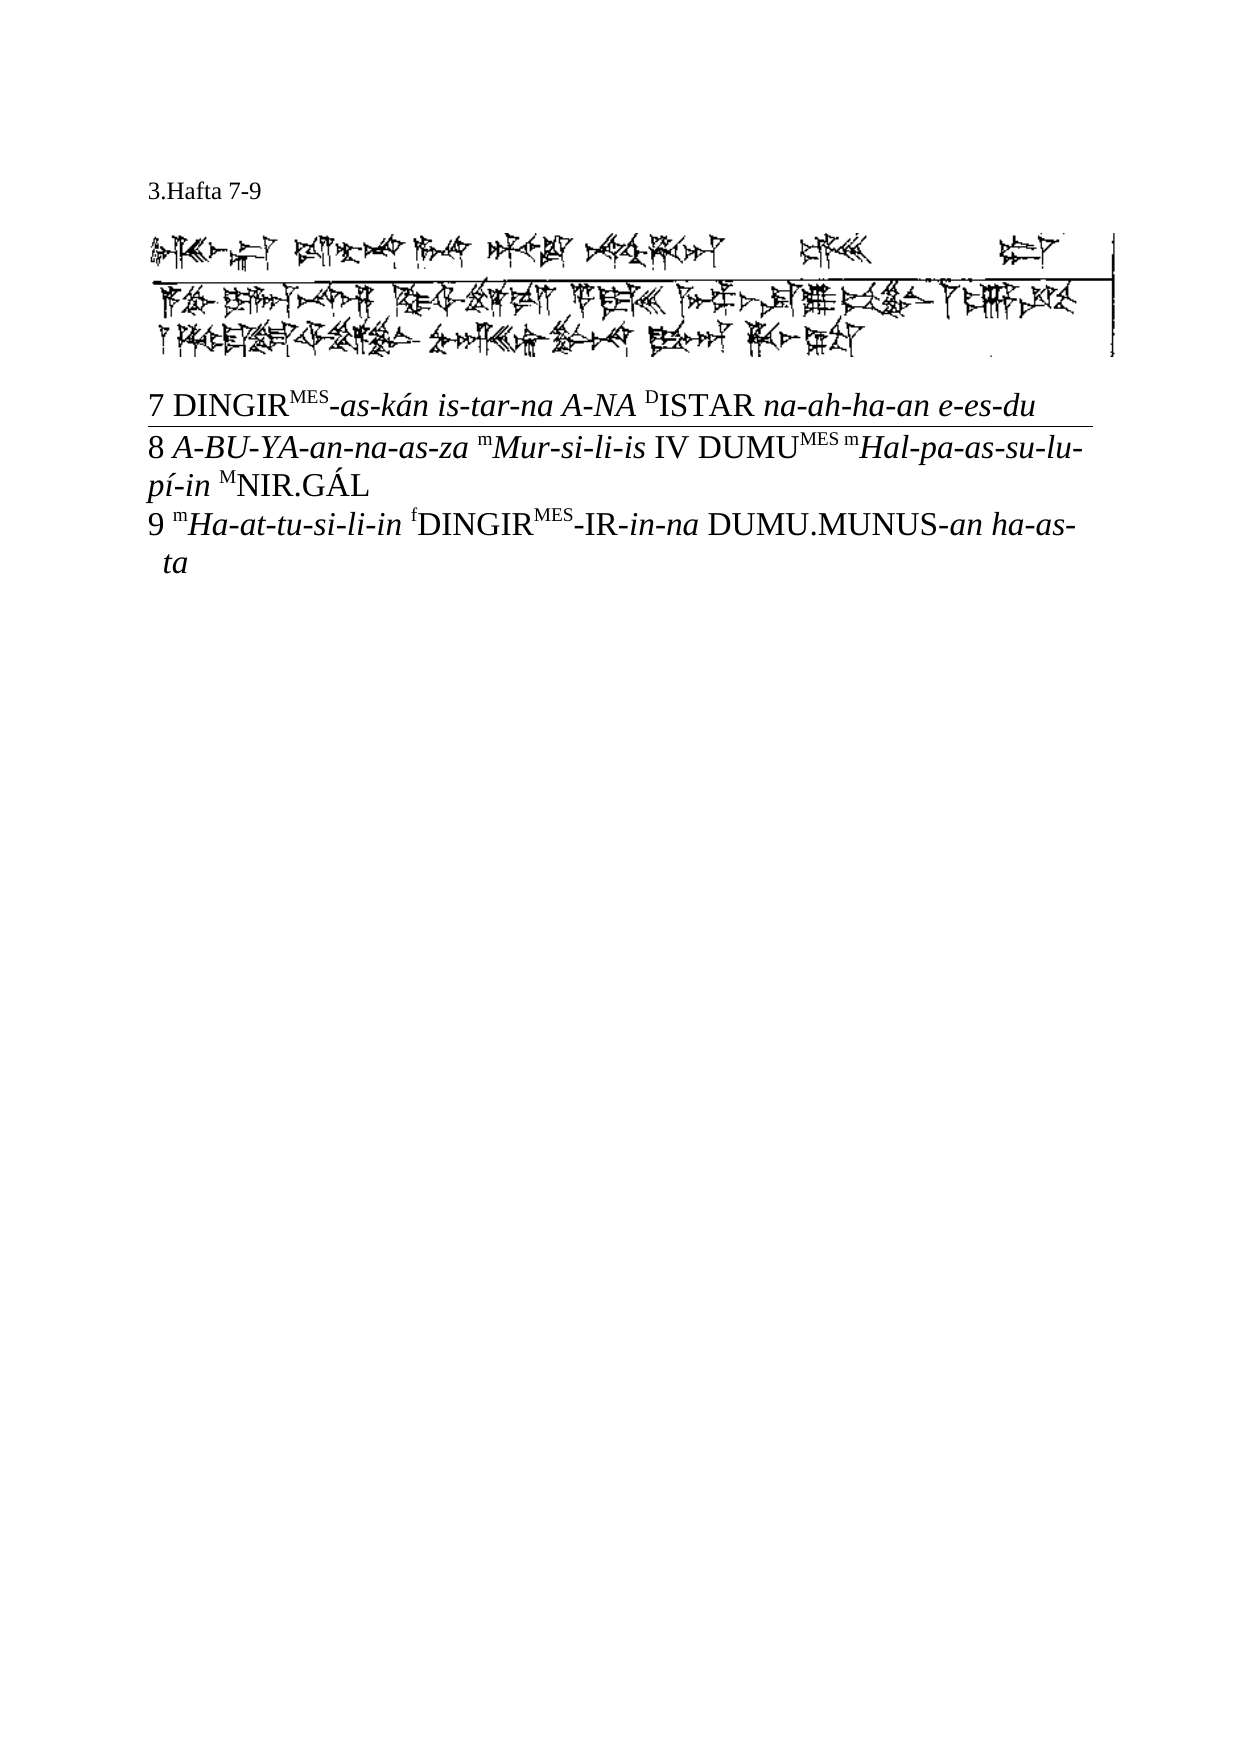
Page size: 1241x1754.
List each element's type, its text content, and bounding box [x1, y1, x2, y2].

text 9 mHa-at-tu-si-li-in fDINGIRMES-IR-in-na DUMU.MUNUS-an ha-as-ta [148, 504, 1093, 581]
text 8 A-BU-YA-an-na-as-za mMur-si-li-is IV DUMUMES mHal-pa-as-su-lu-pí-in MNIR.GÁL [148, 427, 1093, 504]
text 7 DINGIRMES-as-kán is-tar-na A-NA DISTAR na-ah-ha-an e-es-du [148, 385, 1093, 426]
text 3.Hafta 7-9 [148, 176, 1093, 205]
picture [147, 233, 1185, 357]
